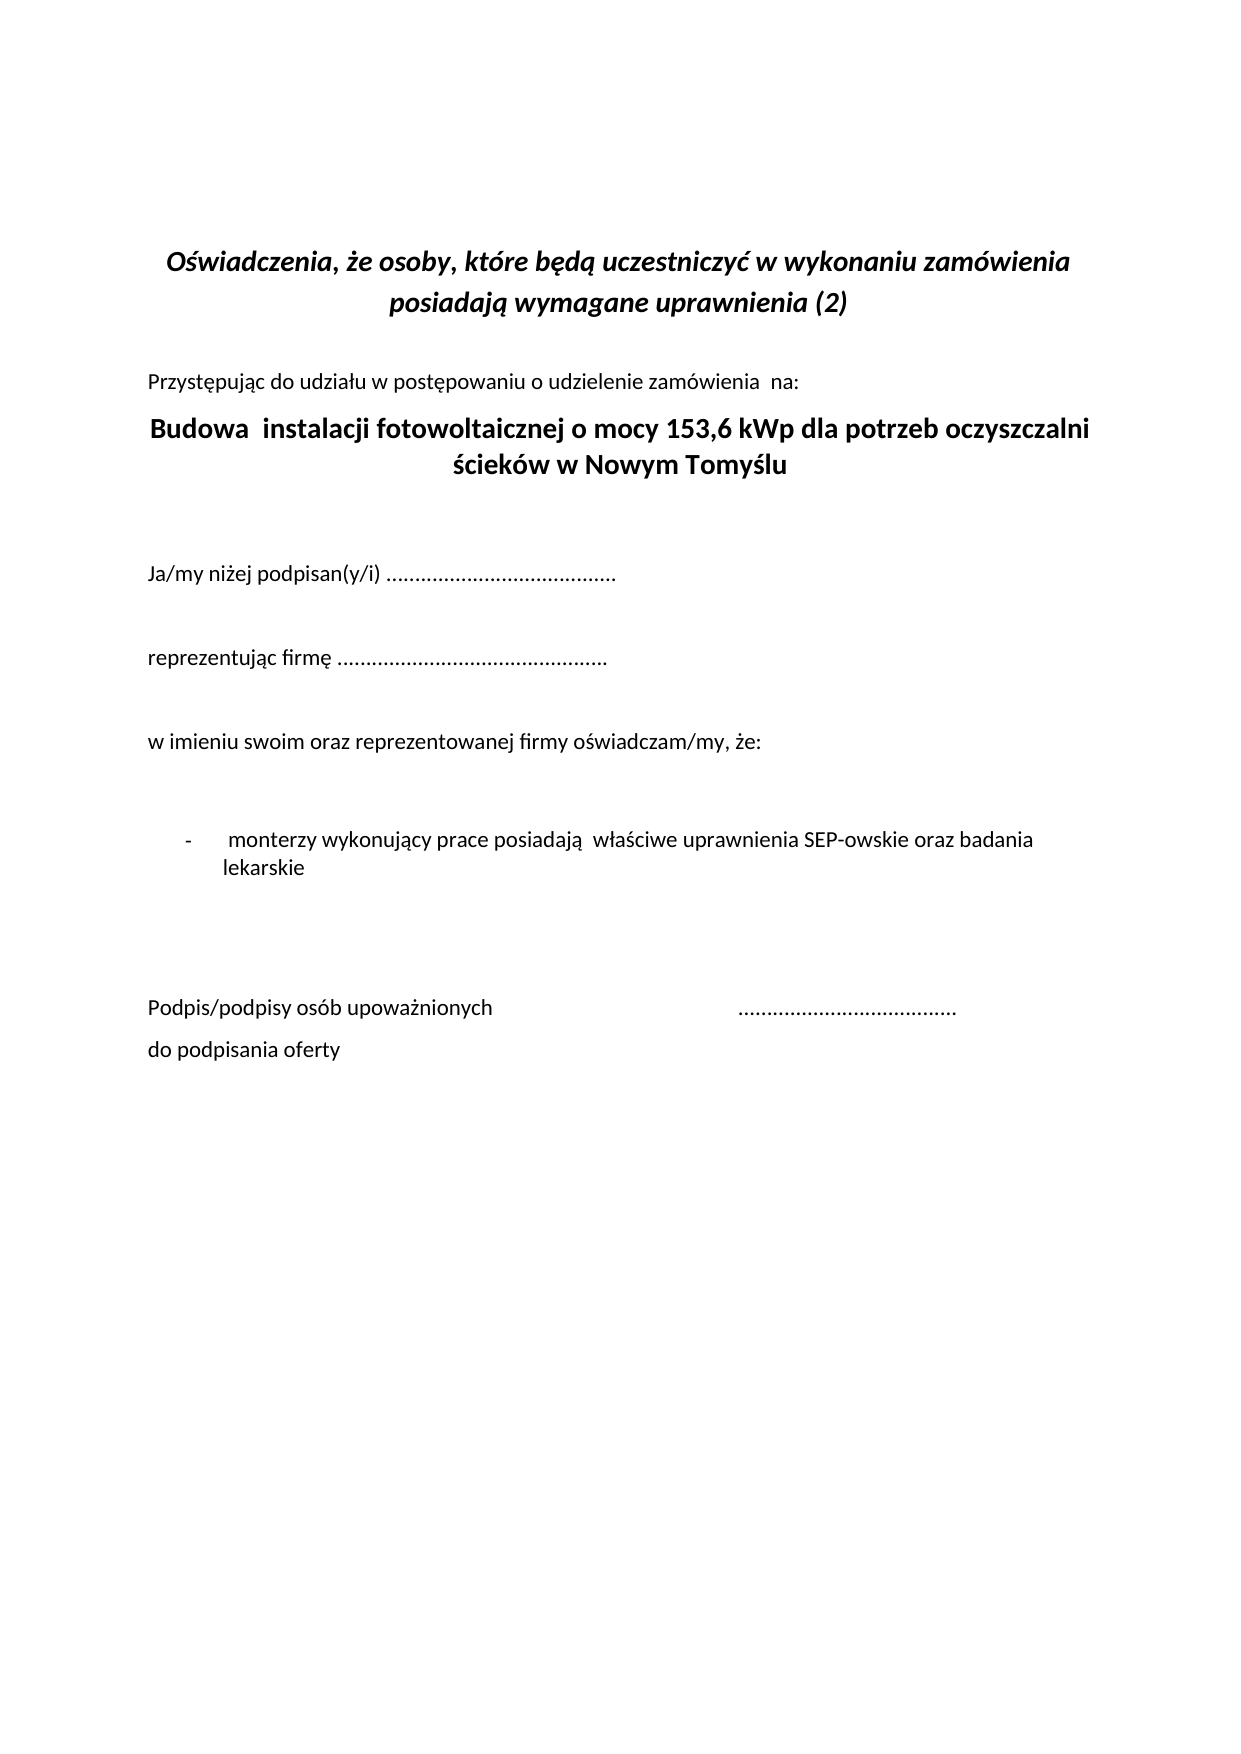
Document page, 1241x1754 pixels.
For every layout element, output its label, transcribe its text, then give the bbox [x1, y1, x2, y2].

text Podpis/podpisy osób upoważnionych ...................................... [148, 993, 1093, 1021]
list reprezentując firmę ............................................... [148, 643, 1093, 671]
list Ja/my niżej podpisan(y/i) ........................................ [148, 559, 1093, 587]
text Budowa instalacji fotowoltaicznej o mocy 153,6 kWp dla potrzeb oczyszczalni ścieków w Nowym Tomyślu [148, 410, 1093, 481]
subtitle Oświadczenia, że osoby, które będą uczestniczyć w wykonaniu zamówienia posiadają wymagane uprawnienia (2) [148, 243, 1093, 319]
text do podpisania oferty [148, 1035, 1093, 1063]
list Przystępując do udziału w postępowaniu o udzielenie zamówienia na: [148, 367, 1093, 395]
list monterzy wykonujący prace posiadają właściwe uprawnienia SEP-owskie oraz badania lekarskie [185, 825, 1093, 881]
list w imieniu swoim oraz reprezentowanej firmy oświadczam/my, że: [148, 727, 1093, 755]
